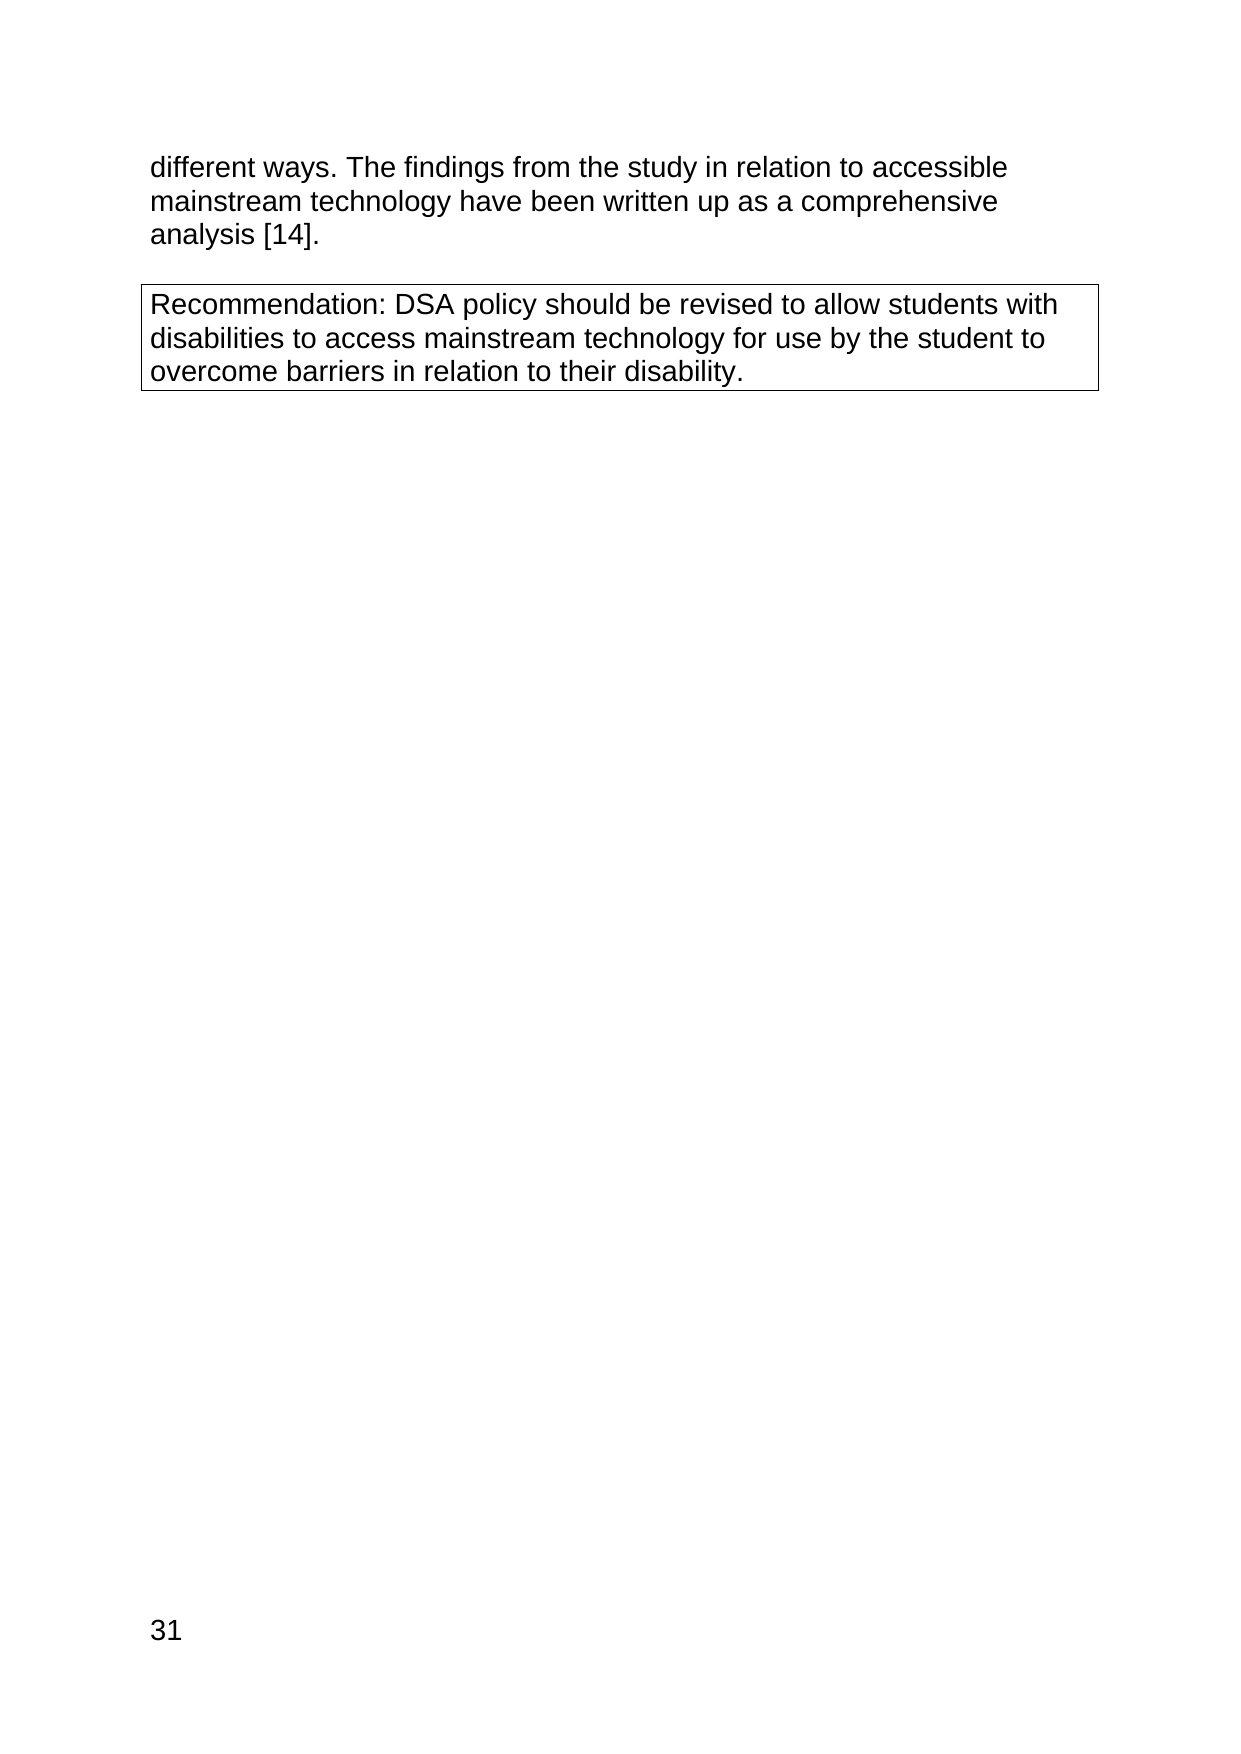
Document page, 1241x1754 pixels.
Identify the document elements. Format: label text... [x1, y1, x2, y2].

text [150, 150, 1090, 251]
text Recommendation: DSA policy should be revised to allow students with disabilities to access mainstream technology for use by the student to overcome barriers in relation to their disability. [142, 285, 1098, 390]
